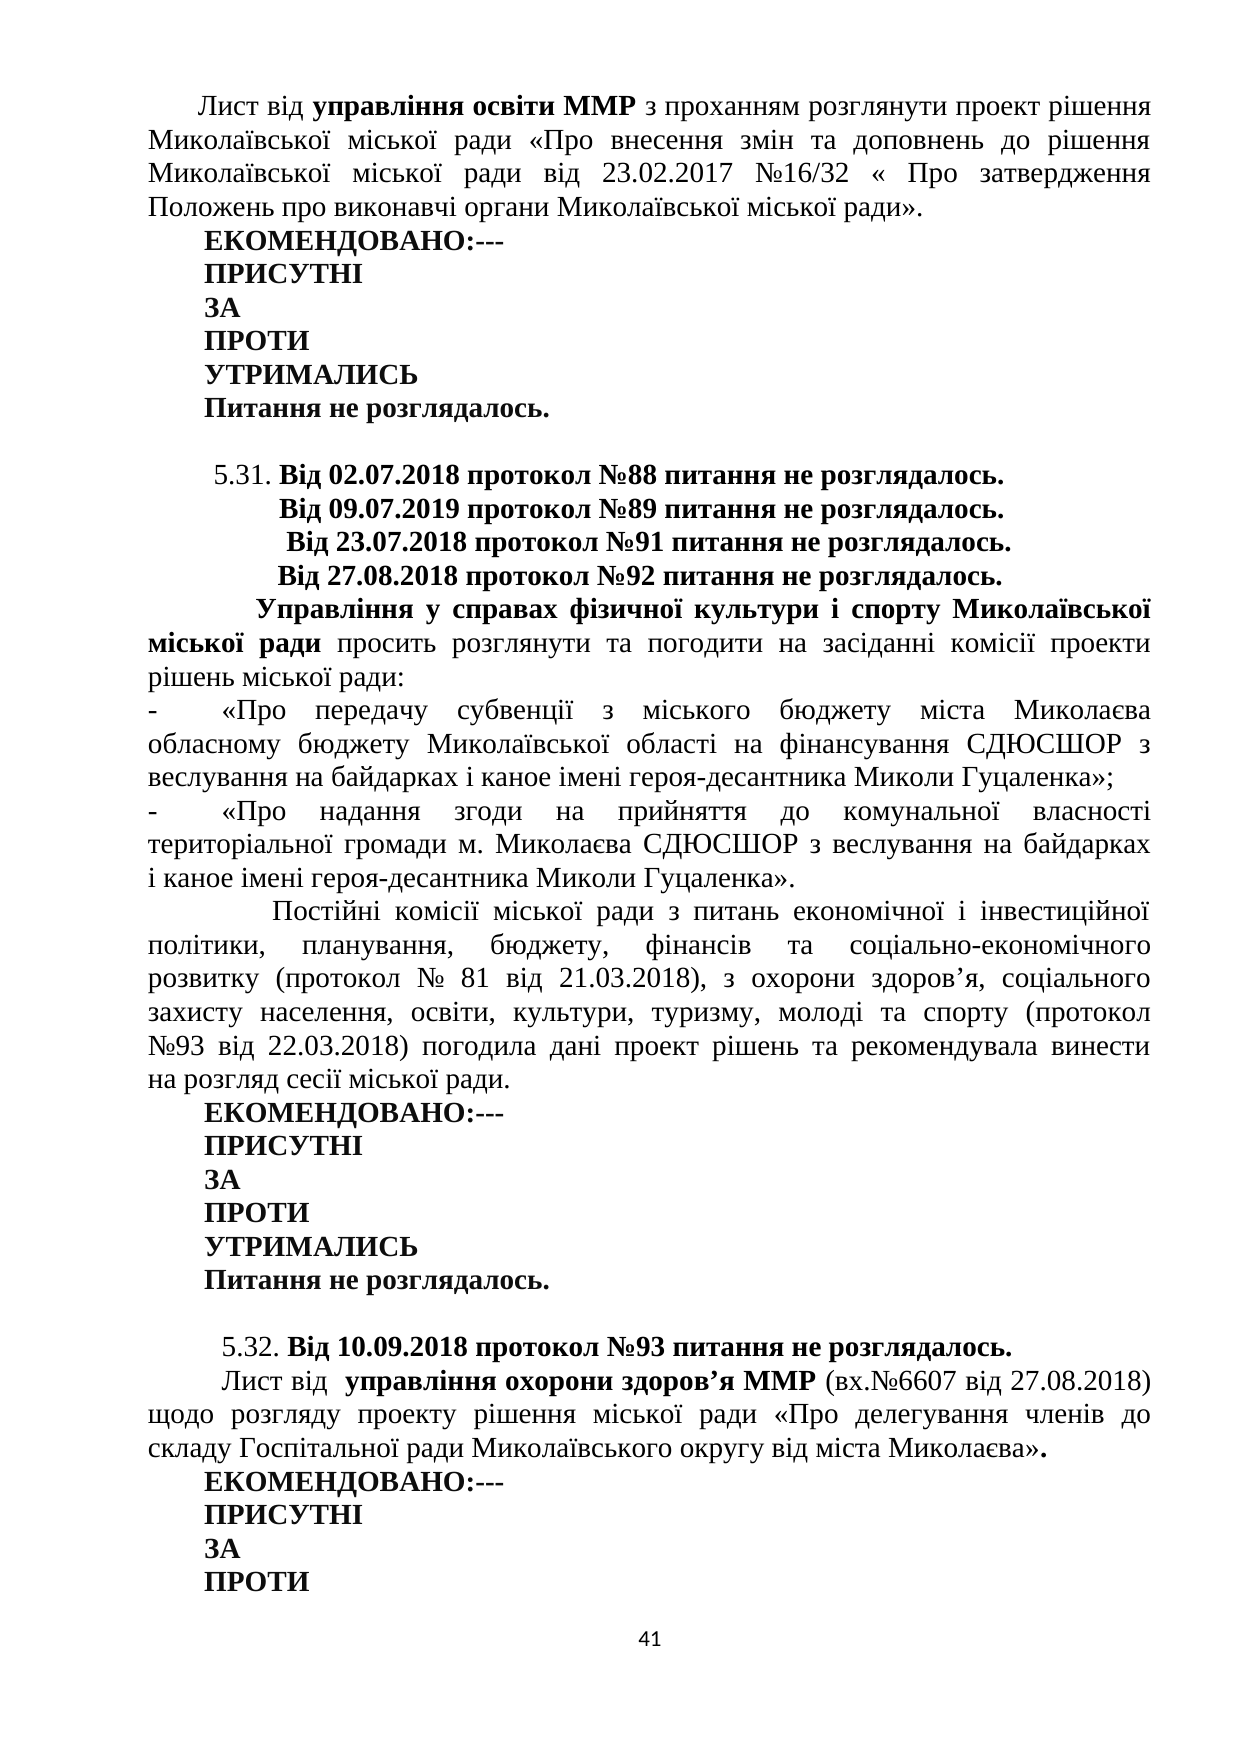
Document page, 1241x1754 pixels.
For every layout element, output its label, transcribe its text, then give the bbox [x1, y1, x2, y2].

text Постійні комісії міської ради з питань економічної і інвестиційної політики, планування, бюджету, фінансів та соціально-економічного розвитку (протокол № 81 від 21.03.2018), з охорони здоров’я, соціального захисту населення, освіти, культури, туризму, молоді та спорту (протокол №93 від 22.03.2018) погодила дані проект рішень та рекомендувала винести на розгляд сесії міської ради. [148, 893, 1152, 1095]
text Лист від управління охорони здоров’я ММР (вх.№6607 від 27.08.2018) щодо розгляду проекту рішення міської ради «Про делегування членів до складу Госпітальної ради Миколаївського округу від міста Миколаєва». [148, 1363, 1152, 1464]
text УТРИМАЛИСЬ [148, 1229, 1152, 1262]
text Питання не розглядалось. [148, 390, 1152, 424]
text Управління у справах фізичної культури і спорту Миколаївської міської ради просить розглянути та погодити на засіданні комісії проекти рішень міської ради: [148, 592, 1152, 692]
text ЗА [148, 1531, 1152, 1564]
text ПРОТИ [148, 1564, 1152, 1598]
list Від 27.08.2018 протокол №92 питання не розглядалось. [255, 558, 1152, 592]
list «Про передачу субвенції з міського бюджету міста Миколаєва обласному бюджету Миколаївської області на фінансування СДЮСШОР з веслування на байдарках і каное імені героя-десантника Миколи Гуцаленка»; [148, 692, 1152, 793]
text ЕКОМЕНДОВАНО:--- [148, 223, 1152, 256]
text ЕКОМЕНДОВАНО:--- [148, 1095, 1152, 1128]
text ПРИСУТНІ [148, 256, 1152, 290]
text ЗА [148, 290, 1152, 323]
text Питання не розглядалось. [148, 1262, 1152, 1296]
list «Про надання згоди на прийняття до комунальної власності територіальної громади м. Миколаєва СДЮСШОР з веслування на байдарках і каное імені героя-десантника Миколи Гуцаленка». [148, 793, 1152, 893]
text ЗА [148, 1162, 1152, 1195]
text 5.31. Від 02.07.2018 протокол №88 питання не розглядалось. [148, 457, 1152, 491]
text ПРИСУТНІ [148, 1497, 1152, 1531]
text Лист від управління освіти ММР з проханням розглянути проект рішення Миколаївської міської ради «Про внесення змін та доповнень до рішення Миколаївської міської ради від 23.02.2017 №16/32 « Про затвердження Положень про виконавчі органи Миколаївської міської ради». [148, 88, 1152, 223]
text ЕКОМЕНДОВАНО:--- [148, 1464, 1152, 1497]
text ПРОТИ [148, 323, 1152, 357]
text Від 09.07.2019 протокол №89 питання не розглядалось. [148, 491, 1152, 524]
text ПРОТИ [148, 1195, 1152, 1229]
list 5.32. Від 10.09.2018 протокол №93 питання не розглядалось. [148, 1329, 1152, 1363]
text Від 23.07.2018 протокол №91 питання не розглядалось. [148, 524, 1152, 558]
text УТРИМАЛИСЬ [148, 357, 1152, 390]
text ПРИСУТНІ [148, 1128, 1152, 1162]
